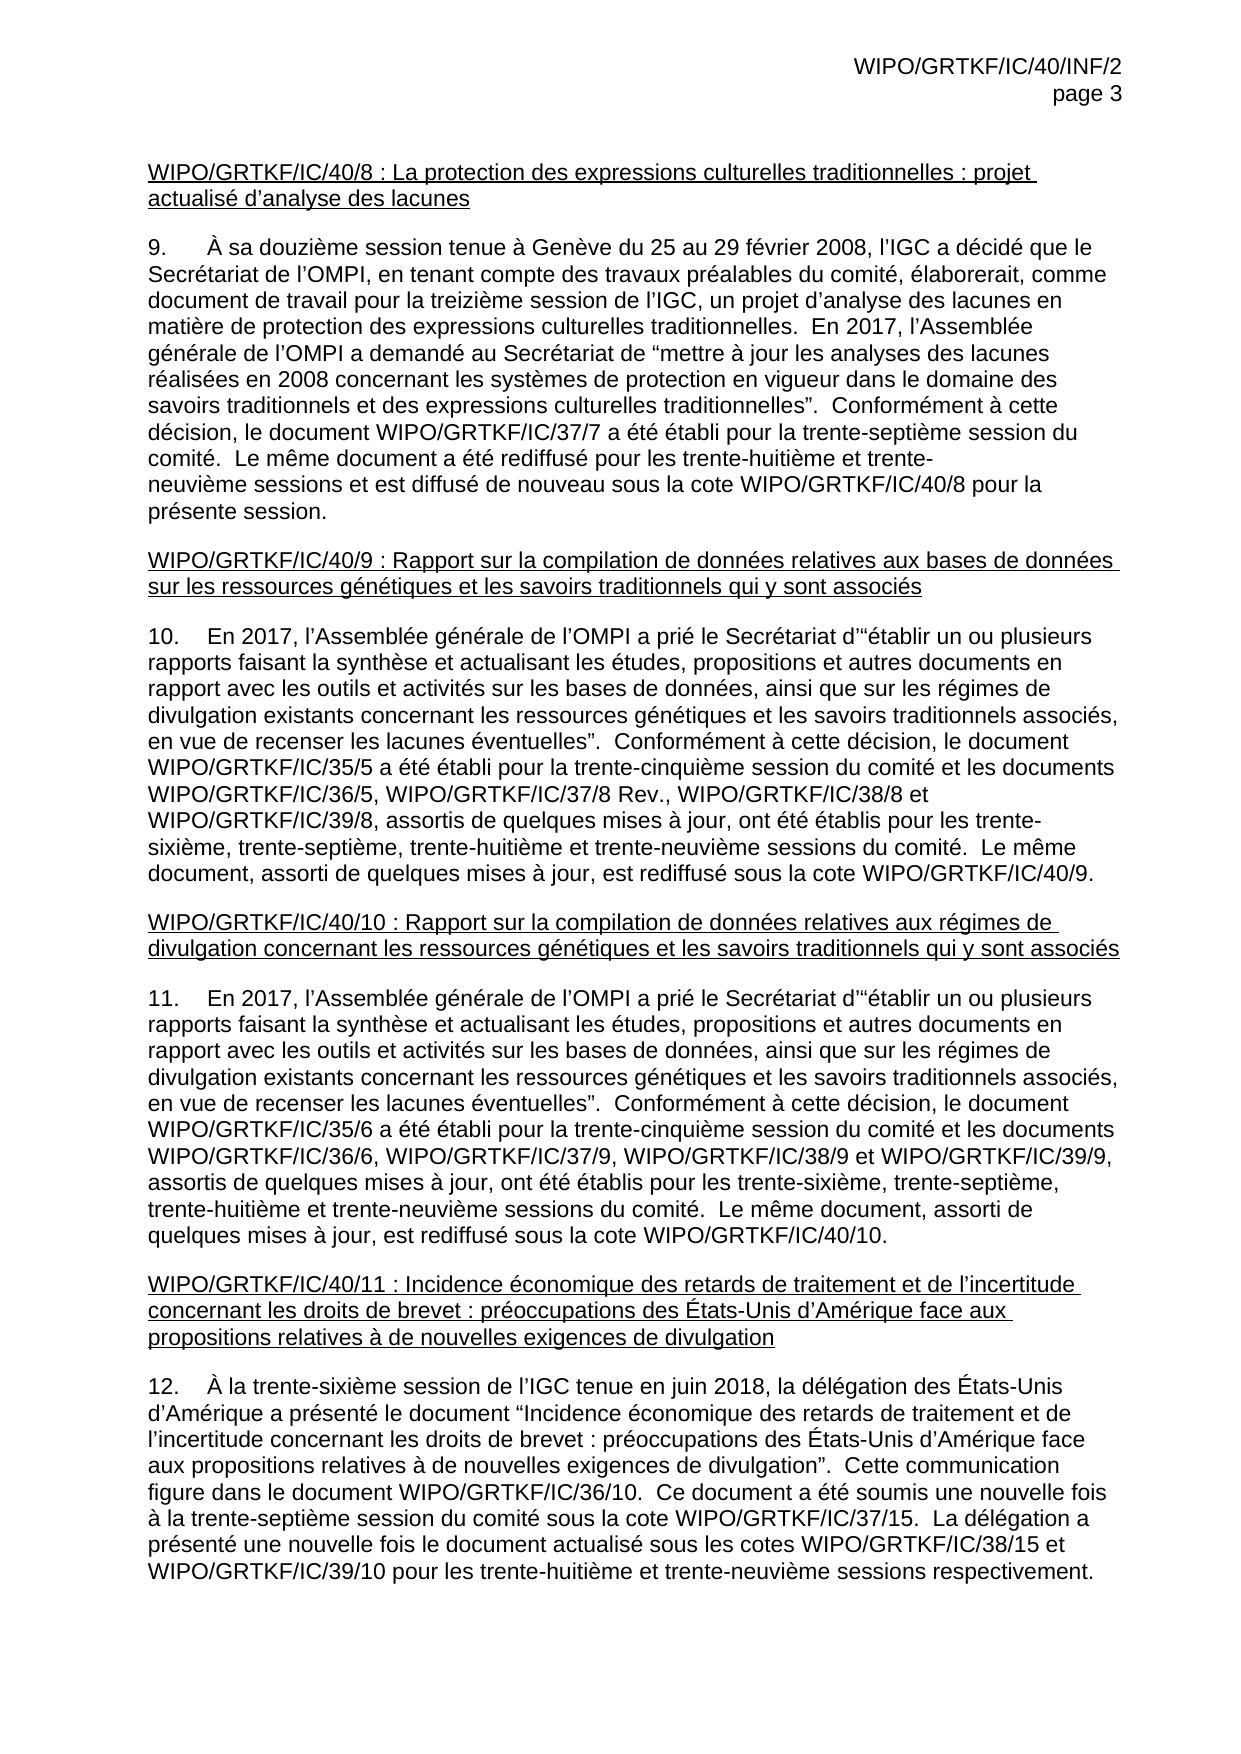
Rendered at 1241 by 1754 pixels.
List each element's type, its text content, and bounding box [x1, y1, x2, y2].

text En 2017, l’Assemblée générale de l’OMPI a prié le Secrétariat d’“établir un ou plusieurs rapports faisant la synthèse et actualisant les études, propositions et autres documents en rapport avec les outils et activités sur les bases de données, ainsi que sur les régimes de divulgation existants concernant les ressources génétiques et les savoirs traditionnels associés, en vue de recenser les lacunes éventuelles”. Conformément à cette décision, le document WIPO/GRTKF/IC/35/6 a été établi pour la trente-cinquième session du comité et les documents WIPO/GRTKF/IC/36/6, WIPO/GRTKF/IC/37/9, WIPO/GRTKF/IC/38/9 et WIPO/GRTKF/IC/39/9, assortis de quelques mises à jour, ont été établis pour les trente-sixième, trente-septième, trente-huitième et trente-neuvième sessions du comité. Le même document, assorti de quelques mises à jour, est rediffusé sous la cote WIPO/GRTKF/IC/40/10. [148, 985, 1122, 1248]
subtitle WIPO/GRTKF/IC/40/11 : Incidence économique des retards de traitement et de l’incertitude concernant les droits de brevet : préoccupations des États-Unis d’Amérique face aux propositions relatives à de nouvelles exigences de divulgation [148, 1271, 1122, 1350]
subtitle WIPO/GRTKF/IC/40/10 : Rapport sur la compilation de données relatives aux régimes de divulgation concernant les ressources génétiques et les savoirs traditionnels qui y sont associés [148, 909, 1122, 962]
subtitle WIPO/GRTKF/IC/40/8 : La protection des expressions culturelles traditionnelles : projet actualisé d’analyse des lacunes [148, 158, 1122, 211]
subtitle WIPO/GRTKF/IC/40/9 : Rapport sur la compilation de données relatives aux bases de données sur les ressources génétiques et les savoirs traditionnels qui y sont associés [148, 547, 1122, 600]
text À sa douzième session tenue à Genève du 25 au 29 février 2008, l’IGC a décidé que le Secrétariat de l’OMPI, en tenant compte des travaux préalables du comité, élaborerait, comme document de travail pour la treizième session de l’IGC, un projet d’analyse des lacunes en matière de protection des expressions culturelles traditionnelles. En 2017, l’Assemblée générale de l’OMPI a demandé au Secrétariat de “mettre à jour les analyses des lacunes réalisées en 2008 concernant les systèmes de protection en vigueur dans le domaine des savoirs traditionnels et des expressions culturelles traditionnelles”. Conformément à cette décision, le document WIPO/GRTKF/IC/37/7 a été établi pour la trente-septième session du comité. Le même document a été rediffusé pour les trente-huitième et trente-neuvième sessions et est diffusé de nouveau sous la cote WIPO/GRTKF/IC/40/8 pour la présente session. [148, 234, 1122, 524]
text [148, 1373, 1122, 1584]
text En 2017, l’Assemblée générale de l’OMPI a prié le Secrétariat d’“établir un ou plusieurs rapports faisant la synthèse et actualisant les études, propositions et autres documents en rapport avec les outils et activités sur les bases de données, ainsi que sur les régimes de divulgation existants concernant les ressources génétiques et les savoirs traditionnels associés, en vue de recenser les lacunes éventuelles”. Conformément à cette décision, le document WIPO/GRTKF/IC/35/5 a été établi pour la trente-cinquième session du comité et les documents WIPO/GRTKF/IC/36/5, WIPO/GRTKF/IC/37/8 Rev., WIPO/GRTKF/IC/38/8 et WIPO/GRTKF/IC/39/8, assortis de quelques mises à jour, ont été établis pour les trente-sixième, trente-septième, trente-huitième et trente-neuvième sessions du comité. Le même document, assorti de quelques mises à jour, est rediffusé sous la cote WIPO/GRTKF/IC/40/9. [148, 623, 1122, 886]
